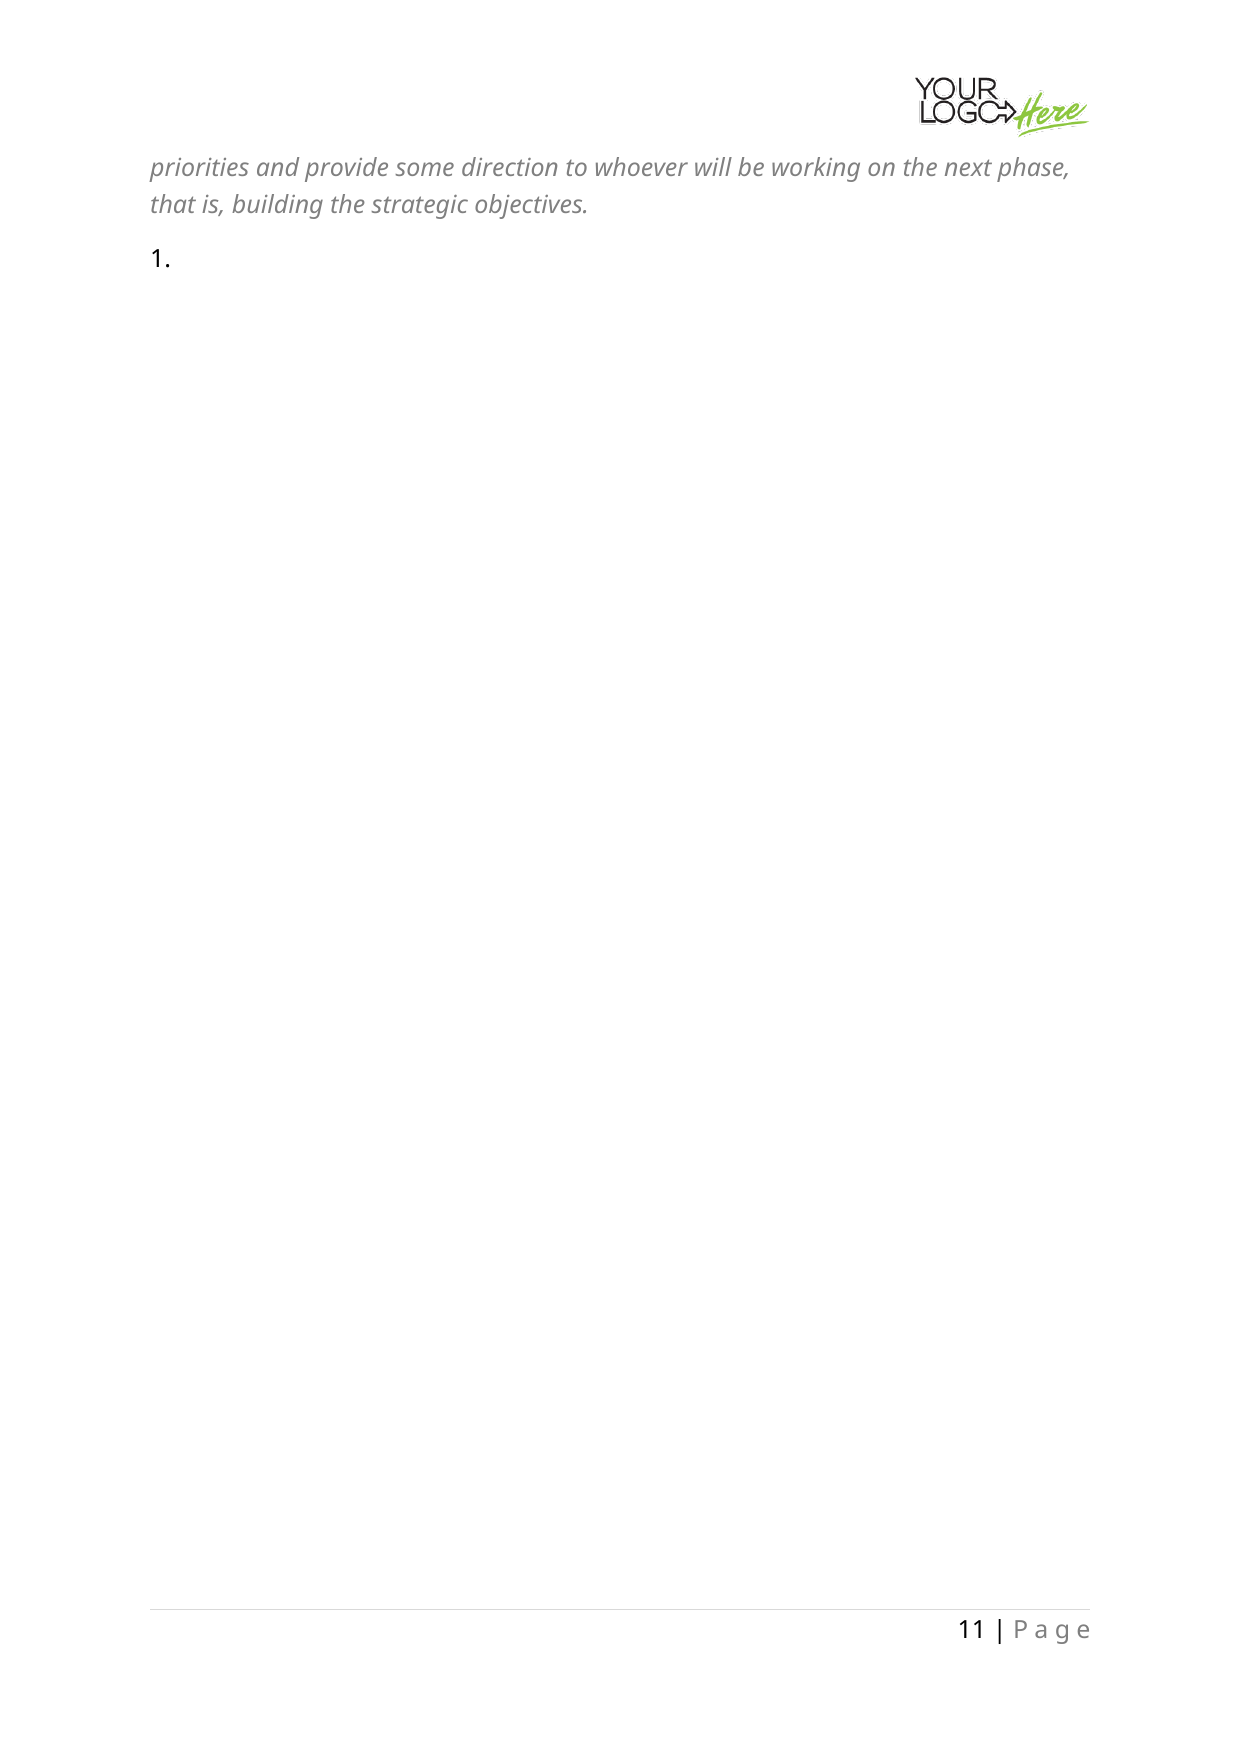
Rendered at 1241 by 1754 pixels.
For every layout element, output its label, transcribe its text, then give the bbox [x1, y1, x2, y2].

picture [911, 73, 1091, 141]
